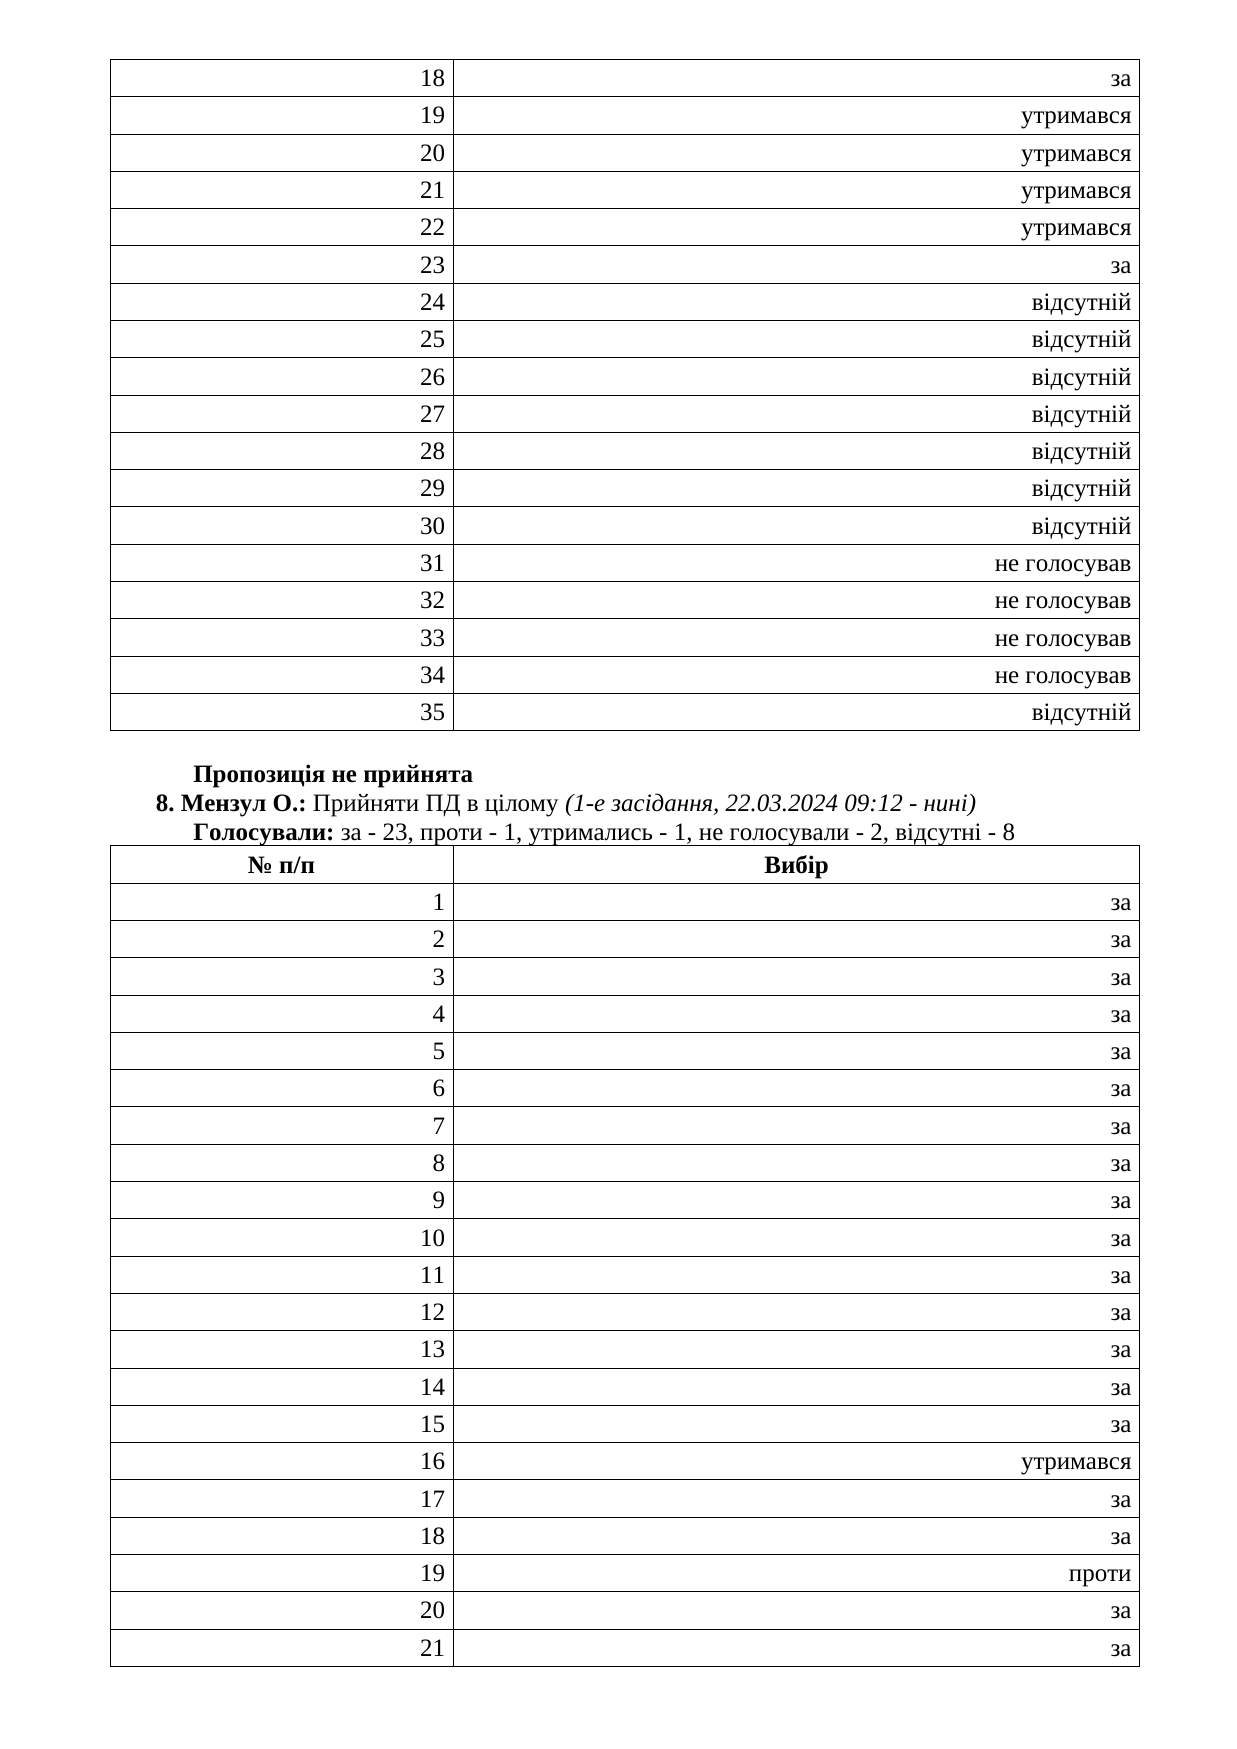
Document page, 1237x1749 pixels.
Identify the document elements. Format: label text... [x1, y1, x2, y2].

table_cell утримався [454, 97, 1139, 133]
table_cell 15 [111, 1406, 453, 1442]
table_cell за [454, 996, 1139, 1032]
table_cell не голосував [454, 619, 1139, 656]
table_cell 9 [111, 1182, 453, 1218]
table_cell за [454, 1480, 1139, 1517]
table_cell 14 [111, 1369, 453, 1405]
table_cell 10 [111, 1219, 453, 1256]
table_cell 21 [111, 172, 453, 208]
table_cell за [454, 1518, 1139, 1554]
table_cell за [454, 884, 1139, 920]
table_cell за [454, 246, 1139, 283]
table_cell 23 [111, 246, 453, 283]
table_cell не голосував [454, 545, 1139, 581]
table_cell утримався [454, 209, 1139, 245]
table_cell відсутній [454, 694, 1139, 730]
text Пропозиція не прийнята [193, 730, 1148, 788]
table_cell за [454, 1294, 1139, 1330]
table_cell відсутній [454, 396, 1139, 432]
table_cell не голосував [454, 657, 1139, 693]
table_cell за [454, 1219, 1139, 1256]
table_cell 28 [111, 433, 453, 469]
table_cell відсутній [454, 284, 1139, 320]
table_cell 29 [111, 470, 453, 506]
table_cell за [454, 60, 1139, 96]
table_cell 19 [111, 97, 453, 133]
table_cell 21 [111, 1630, 453, 1666]
table_cell відсутній [454, 358, 1139, 394]
table_cell 18 [111, 60, 453, 96]
table_cell за [454, 1107, 1139, 1144]
table_cell 2 [111, 921, 453, 957]
table_cell за [454, 1257, 1139, 1293]
table_cell не голосував [454, 582, 1139, 618]
table_header Вибір [454, 846, 1139, 883]
table_cell 34 [111, 657, 453, 693]
table_cell 32 [111, 582, 453, 618]
table_cell за [454, 1630, 1139, 1666]
table_cell 27 [111, 396, 453, 432]
table_cell за [454, 1331, 1139, 1367]
text 8. Мензул О.: Прийняти ПД в цілому (1-е засідання, 22.03.2024 09:12 - нині) [156, 788, 1148, 817]
table_cell утримався [454, 135, 1139, 171]
table_cell 13 [111, 1331, 453, 1367]
table_cell за [454, 1145, 1139, 1181]
table_cell за [454, 958, 1139, 994]
table_cell 19 [111, 1555, 453, 1591]
table_cell відсутній [454, 321, 1139, 357]
table_cell 8 [111, 1145, 453, 1181]
table_cell 30 [111, 507, 453, 544]
table_cell 3 [111, 958, 453, 994]
table_cell 12 [111, 1294, 453, 1330]
table_cell 17 [111, 1480, 453, 1517]
table_cell відсутній [454, 470, 1139, 506]
table_cell 26 [111, 358, 453, 394]
table_cell за [454, 1182, 1139, 1218]
table_cell 25 [111, 321, 453, 357]
table_cell за [454, 1070, 1139, 1106]
table_cell 7 [111, 1107, 453, 1144]
table_cell відсутній [454, 507, 1139, 544]
table_cell 18 [111, 1518, 453, 1554]
table_cell 22 [111, 209, 453, 245]
table_cell 35 [111, 694, 453, 730]
table_cell утримався [454, 1443, 1139, 1479]
table_cell за [454, 1369, 1139, 1405]
table_cell за [454, 1592, 1139, 1628]
table_cell 6 [111, 1070, 453, 1106]
table_cell за [454, 1406, 1139, 1442]
table_cell за [454, 1033, 1139, 1069]
table_cell 20 [111, 135, 453, 171]
text Голосували: за - 23, проти - 1, утримались - 1, не голосували - 2, відсутні - 8 [193, 817, 1148, 845]
table_cell 20 [111, 1592, 453, 1628]
table_cell проти [454, 1555, 1139, 1591]
table_cell 5 [111, 1033, 453, 1069]
table_cell 16 [111, 1443, 453, 1479]
table_cell 4 [111, 996, 453, 1032]
table_cell утримався [454, 172, 1139, 208]
table_header № п/п [111, 846, 453, 883]
table_cell відсутній [454, 433, 1139, 469]
table_cell за [454, 921, 1139, 957]
table_cell 31 [111, 545, 453, 581]
table_cell 33 [111, 619, 453, 656]
table_cell 24 [111, 284, 453, 320]
table_cell 11 [111, 1257, 453, 1293]
table_cell 1 [111, 884, 453, 920]
